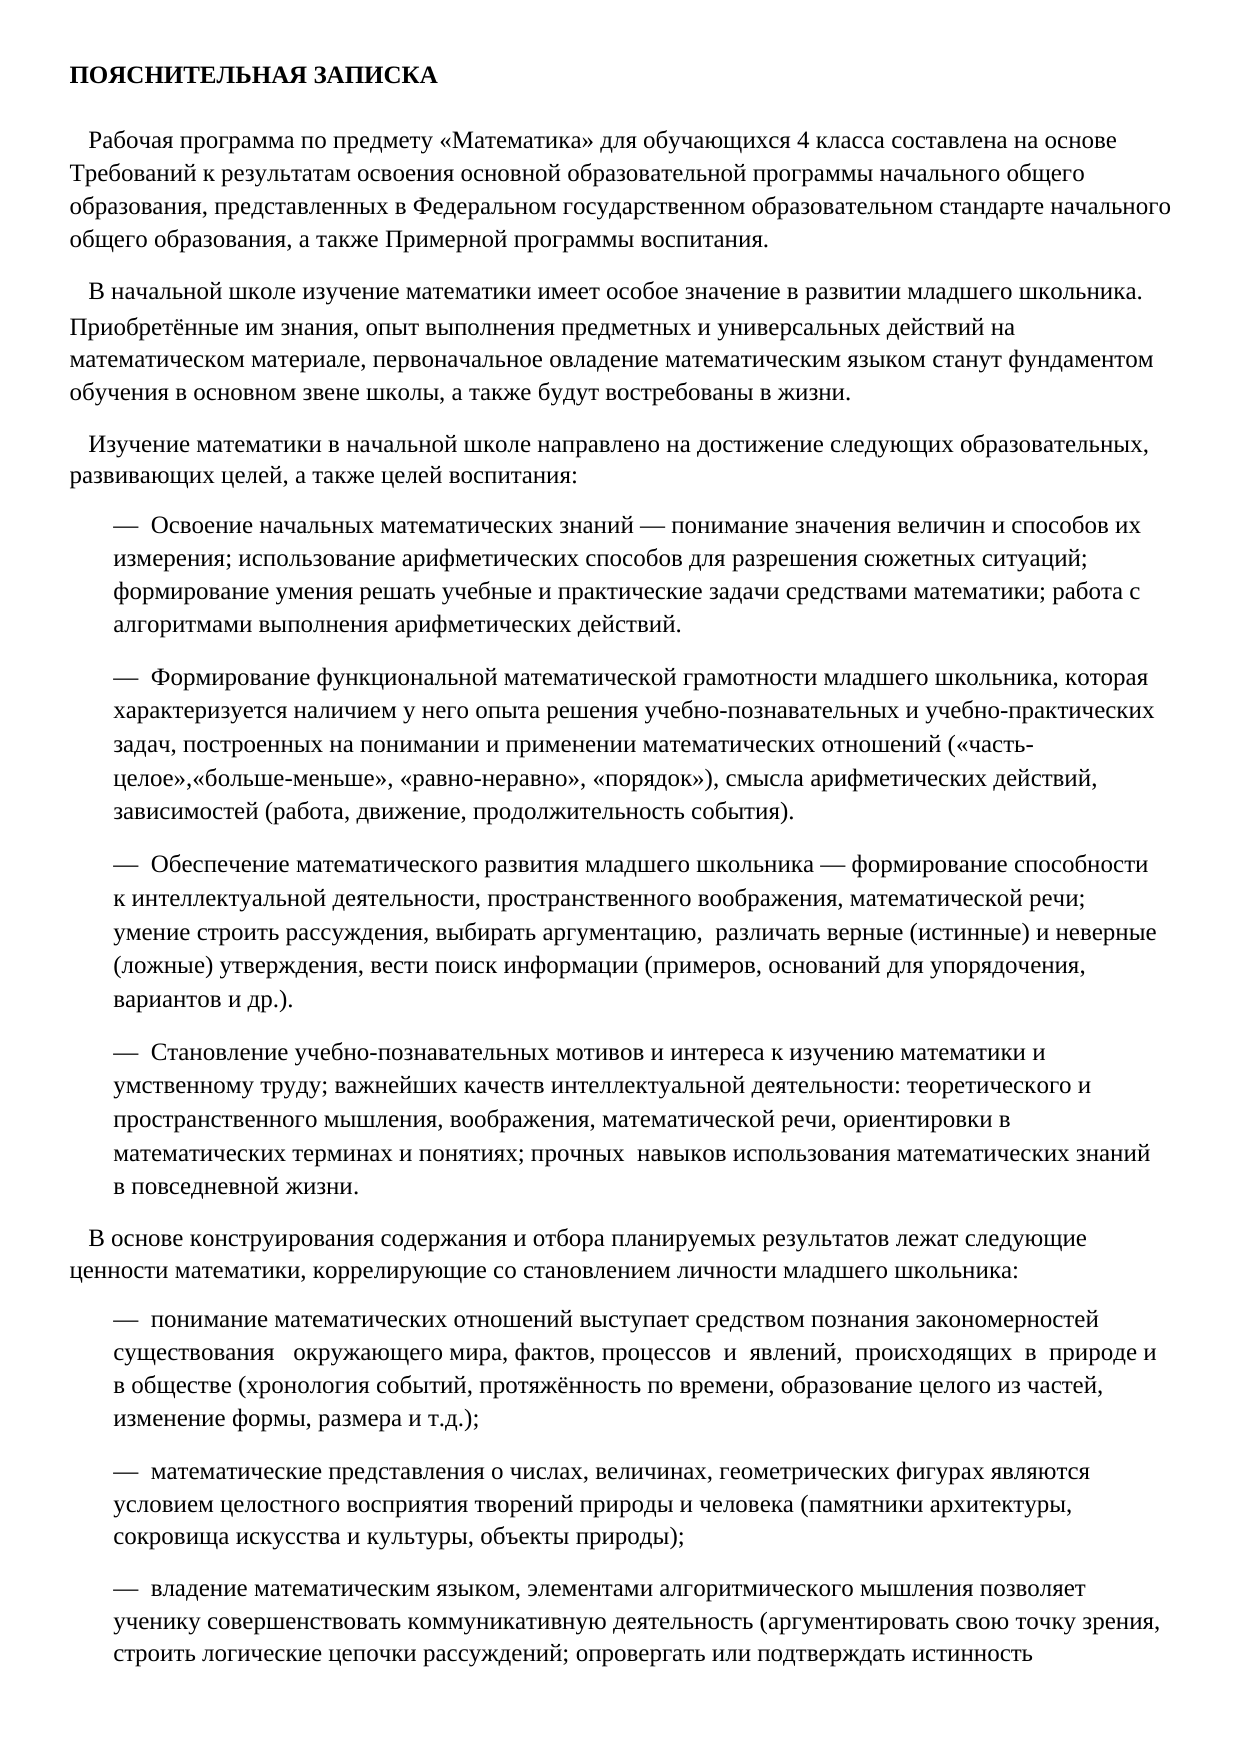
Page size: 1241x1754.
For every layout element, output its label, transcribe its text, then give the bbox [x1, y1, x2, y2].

text ПОЯСНИТЕЛЬНАЯ ЗАПИСКА [69, 62, 1174, 89]
text — Становление учебно-познавательных мотивов и интереса к изучению математики и умственному труду; важнейших качеств интеллектуальной деятельности: теоретического и пространственного мышления, воображения, математической речи, ориентировки в математических терминах и понятиях; прочных навыков использования математических знаний в повседневной жизни. [113, 1037, 1159, 1200]
text В основе конструирования содержания и отбора планируемых результатов лежат следующие ценности математики, коррелирующие со становлением личности младшего школьника: [69, 1223, 1099, 1283]
text Изучение математики в начальной школе направлено на достижение следующих образовательных, развивающих целей, а также целей воспитания: [69, 429, 1159, 489]
text — Формирование функциональной математической грамотности младшего школьника, которая характеризуется наличием у него опыта решения учебно-познавательных и учебно-практических задач, построенных на понимании и применении математических отношений («часть-целое»,«больше-меньше», «равно-неравно», «порядок»), смысла арифметических действий, зависимостей (работа, движение, продолжительность события). [113, 662, 1159, 825]
text — математические представления о числах, величинах, геометрических фигурах являются условием целостного восприятия творений природы и человека (памятники архитектуры, сокровища искусства и культуры, объекты природы); [113, 1456, 1099, 1550]
text — владение математическим языком, элементами алгоритмического мышления позволяет ученику совершенствовать коммуникативную деятельность (аргументировать свою точку зрения, строить логические цепочки рассуждений; опровергать или подтверждать истинность [113, 1573, 1174, 1667]
text — Освоение начальных математических знаний — понимание значения величин и способов их измерения; использование арифметических способов для разрешения сюжетных ситуаций; формирование умения решать учебные и практические задачи средствами математики; работа с алгоритмами выполнения арифметических действий. [113, 510, 1144, 638]
text В начальной школе изучение математики имеет особое значение в развитии младшего школьника. [88, 277, 1174, 304]
text — понимание математических отношений выступает средством познания закономерностей существования окружающего мира, фактов, процессов и явлений, происходящих в природе и в обществе (хронология событий, протяжённость по времени, образование целого из частей, изменение формы, размера и т.д.); [113, 1304, 1174, 1432]
text Рабочая программа по предмету «Математика» для обучающихся 4 класса составлена на основе Требований к результатам освоения основной образовательной программы начального общего образования, представленных в Федеральном государственном образовательном стандарте начального общего образования, а также Примерной программы воспитания. [69, 125, 1174, 253]
text Приобретённые им знания, опыт выполнения предметных и универсальных действий на математическом материале, первоначальное овладение математическим языком станут фундаментом обучения в основном звене школы, а также будут востребованы в жизни. [69, 312, 1159, 405]
text — Обеспечение математического развития младшего школьника — формирование способности к интеллектуальной деятельности, пространственного воображения, математической речи; умение строить рассуждения, выбирать аргументацию, различать верные (истинные) и неверные (ложные) утверждения, вести поиск информации (примеров, оснований для упорядочения, вариантов и др.). [113, 849, 1159, 1012]
